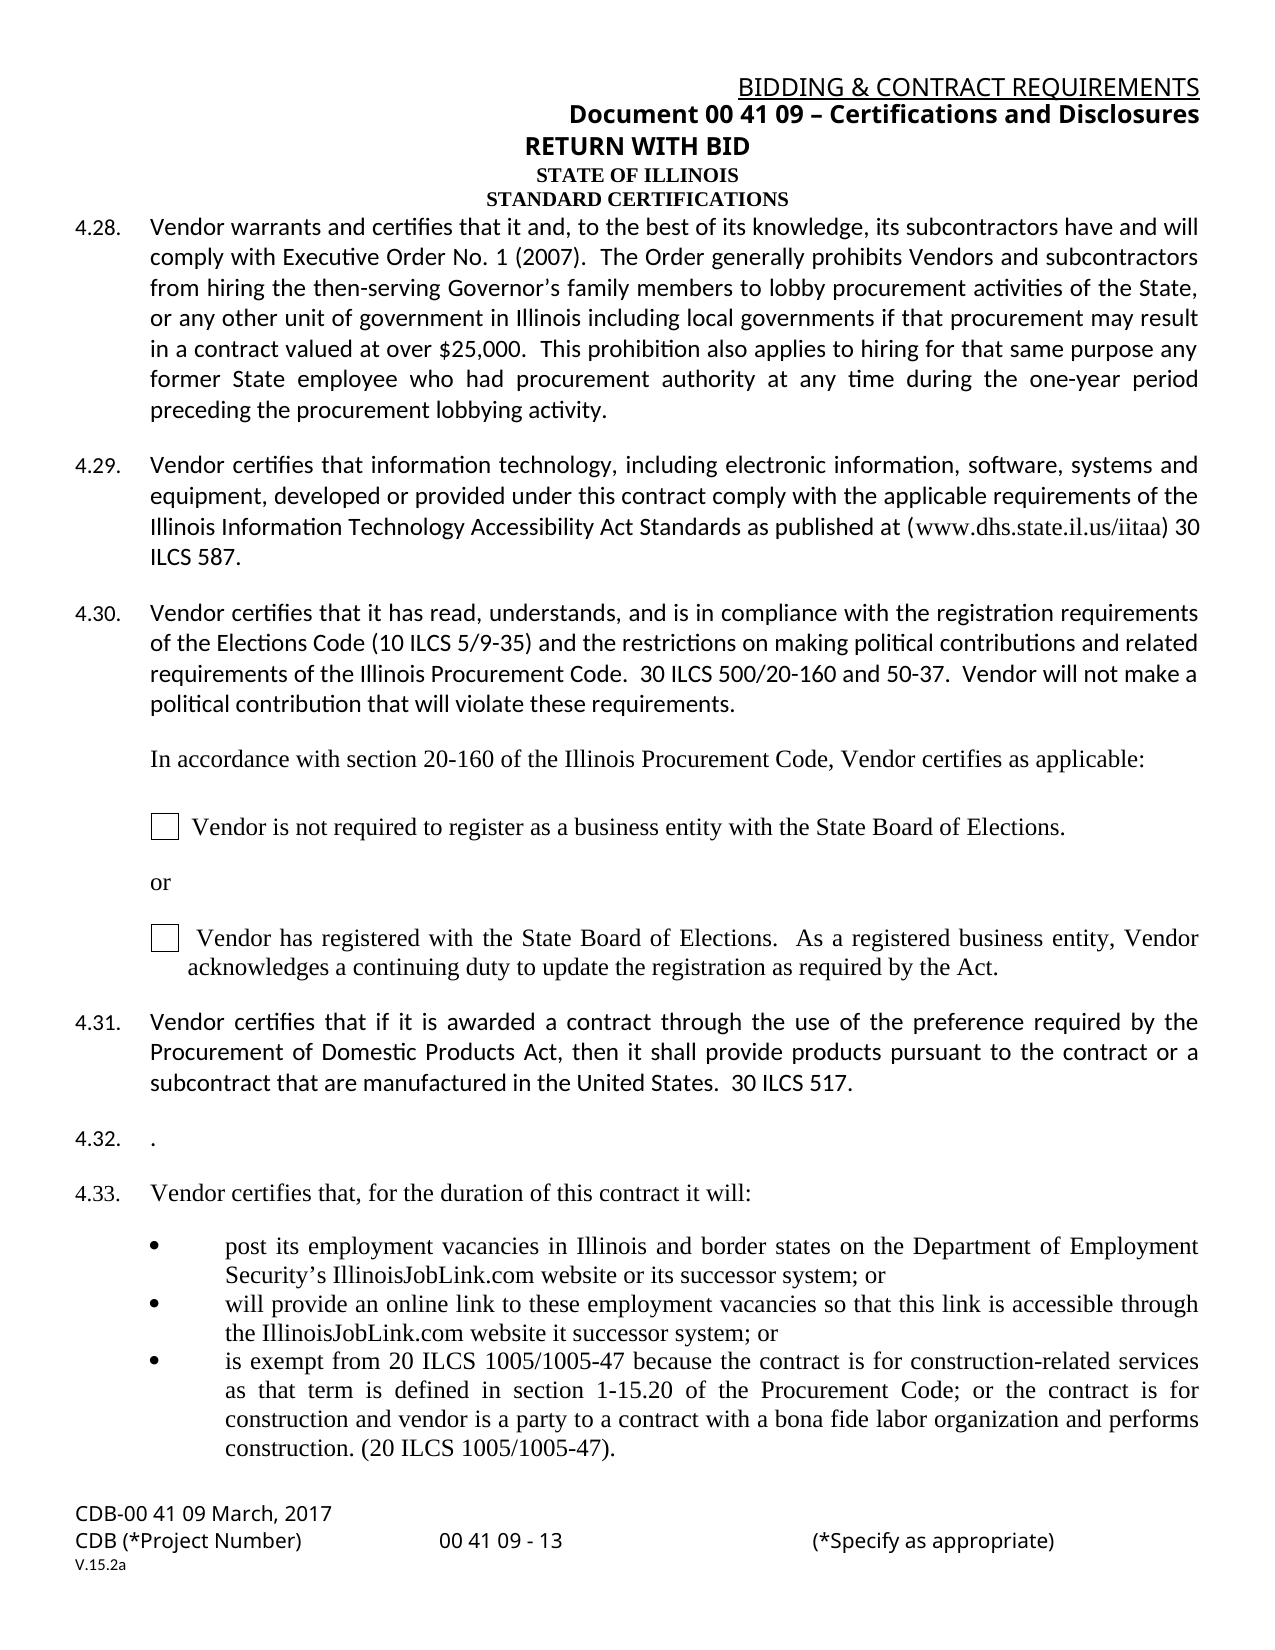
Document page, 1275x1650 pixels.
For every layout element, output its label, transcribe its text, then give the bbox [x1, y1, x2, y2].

list post its employment vacancies in Illinois and border states on the Department of Employment Security’s IllinoisJobLink.com website or its successor system; or [150, 1231, 1200, 1289]
list Vendor warrants and certifies that it and, to the best of its knowledge, its subcontractors have and will comply with Executive Order No. 1 (2007). The Order generally prohibits Vendors and subcontractors from hiring the then-serving Governor’s family members to lobby procurement activities of the State, or any other unit of government in Illinois including local governments if that procurement may result in a contract valued at over $25,000. This prohibition also applies to hiring for that same purpose any former State employee who had procurement authority at any time during the one-year period preceding the procurement lobbying activity. [75, 211, 1200, 424]
text In accordance with section 20-160 of the Illinois Procurement Code, Vendor certifies as applicable: [150, 744, 1200, 772]
list Vendor certifies that it has read, understands, and is in compliance with the registration requirements of the Elections Code (10 ILCS 5/9-35) and the restrictions on making political contributions and related requirements of the Illinois Procurement Code. 30 ILCS 500/20-160 and 50-37. Vendor will not make a political contribution that will violate these requirements. [75, 597, 1200, 719]
text or [150, 867, 1200, 896]
list Vendor certifies that, for the duration of this contract it will: [75, 1178, 1200, 1206]
list . [75, 1122, 1200, 1153]
list is exempt from 20 ILCS 1005/1005-47 because the contract is for construction-related services as that term is defined in section 1-15.20 of the Procurement Code; or the contract is for construction and vendor is a party to a contract with a bona fide labor organization and performs construction. (20 ILCS 1005/1005-47). [150, 1346, 1200, 1461]
list Vendor certifies that information technology, including electronic information, software, systems and equipment, developed or provided under this contract comply with the applicable requirements of the Illinois Information Technology Accessibility Act Standards as published at (www.dhs.state.il.us/iitaa) 30 ILCS 587. [75, 449, 1200, 572]
list Vendor certifies that if it is awarded a contract through the use of the preference required by the Procurement of Domestic Products Act, then it shall provide products pursuant to the contract or a subcontract that are manufactured in the United States. 30 ILCS 517. [75, 1006, 1200, 1097]
text Vendor is not required to register as a business entity with the State Board of Elections. [150, 812, 1200, 841]
list Vendor has registered with the State Board of Elections. As a registered business entity, Vendor acknowledges a continuing duty to update the registration as required by the Act. [150, 923, 1200, 981]
list will provide an online link to these employment vacancies so that this link is accessible through the IllinoisJobLink.com website it successor system; or [150, 1289, 1200, 1346]
